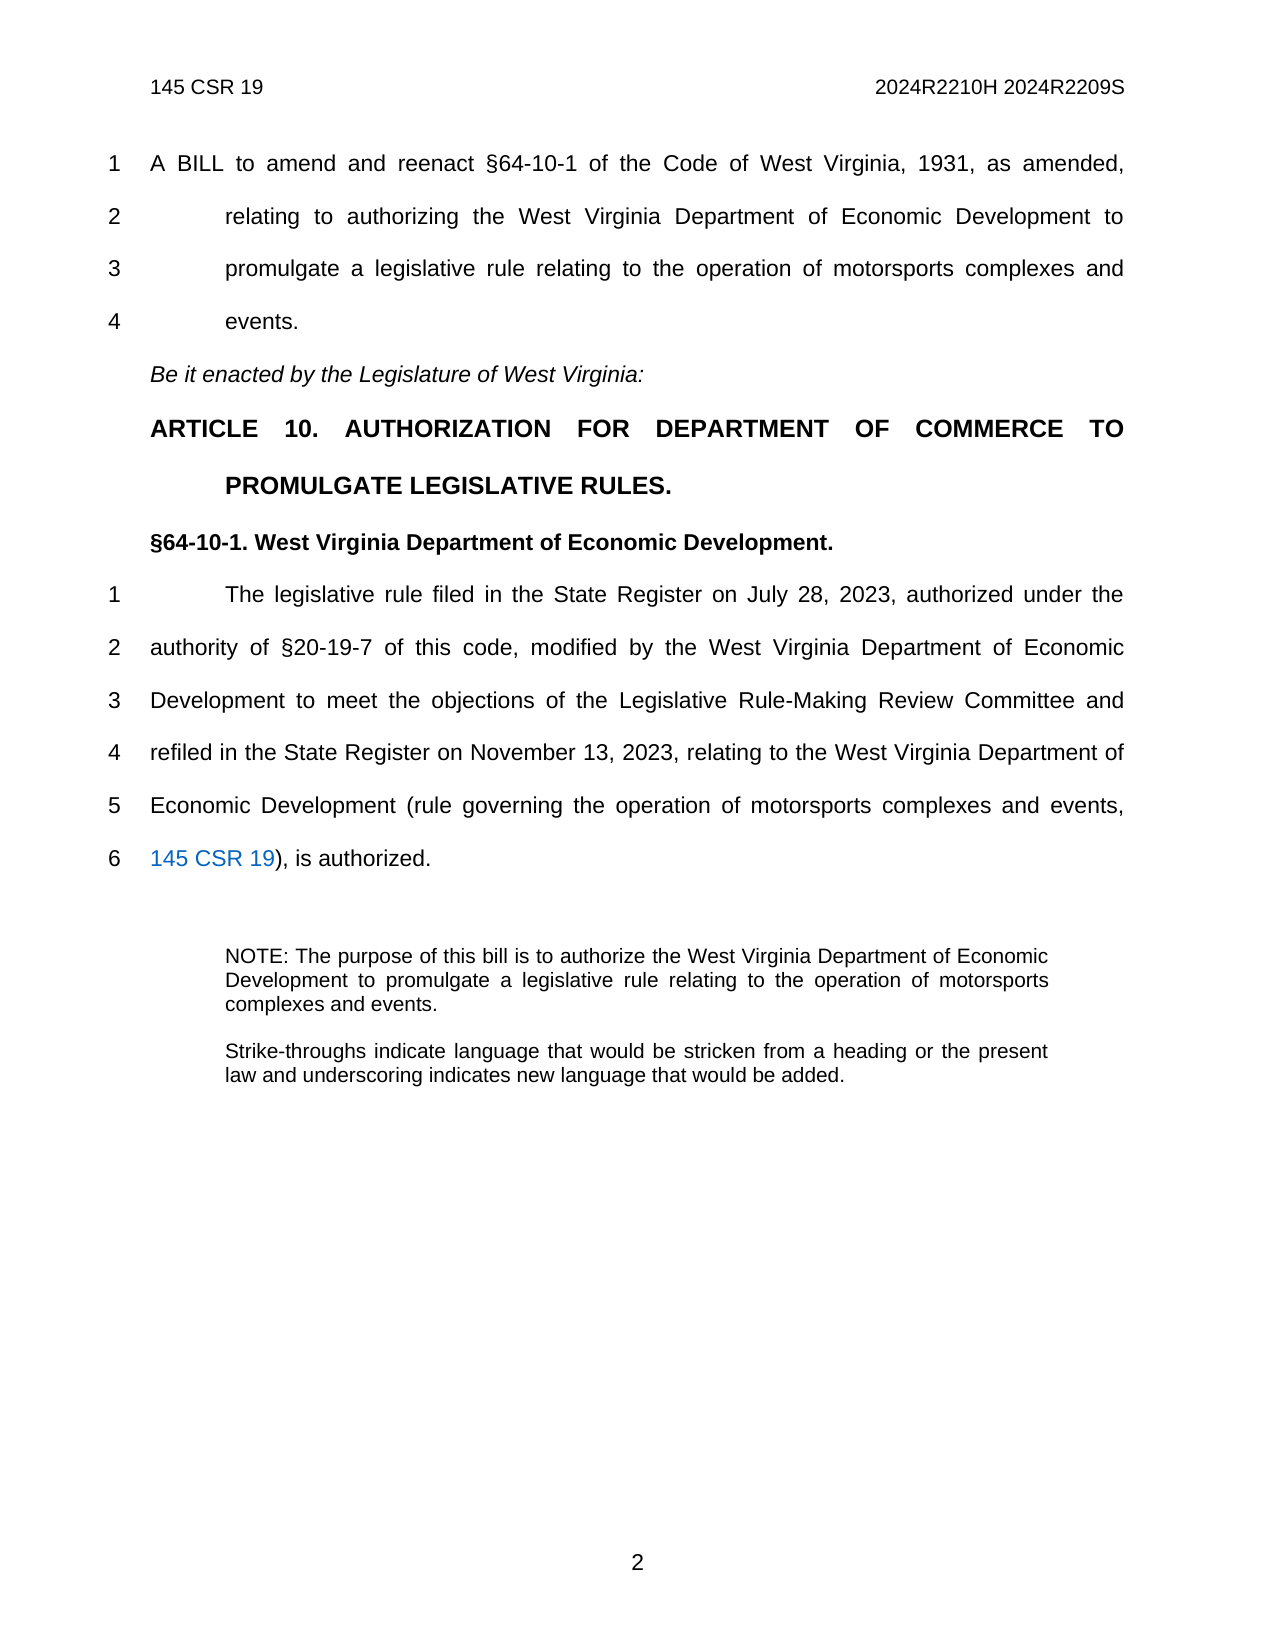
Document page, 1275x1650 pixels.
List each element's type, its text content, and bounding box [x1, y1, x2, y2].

subtitle §64-10-1. West Virginia Department of Economic Development. [150, 528, 1125, 555]
text Be it enacted by the Legislature of West Virginia: [150, 361, 1125, 387]
title A BILL to amend and reenact §64-10-1 of the Code of West Virginia, 1931, as amended, relating to authorizing the West Virginia Department of Economic Development to promulgate a legislative rule relating to the operation of motorsports complexes and events. [150, 150, 1125, 334]
subtitle ARTICLE 10. Authorization for Department of commerce to promulgate legislative rules. [150, 413, 1125, 500]
text NOTE: The purpose of this bill is to authorize the West Virginia Department of Economic Development to promulgate a legislative rule relating to the operation of motorsports complexes and events. [225, 944, 1050, 1016]
text Strike-throughs indicate language that would be stricken from a heading or the present law and underscoring indicates new language that would be added. [225, 1039, 1050, 1087]
text The legislative rule filed in the State Register on July 28, 2023, authorized under the authority of §20-19-7 of this code, modified by the West Virginia Department of Economic Development to meet the objections of the Legislative Rule-Making Review Committee and refiled in the State Register on November 13, 2023, relating to the West Virginia Department of Economic Development (rule governing the operation of motorsports complexes and events, 145 CSR 19), is authorized. [150, 581, 1125, 871]
